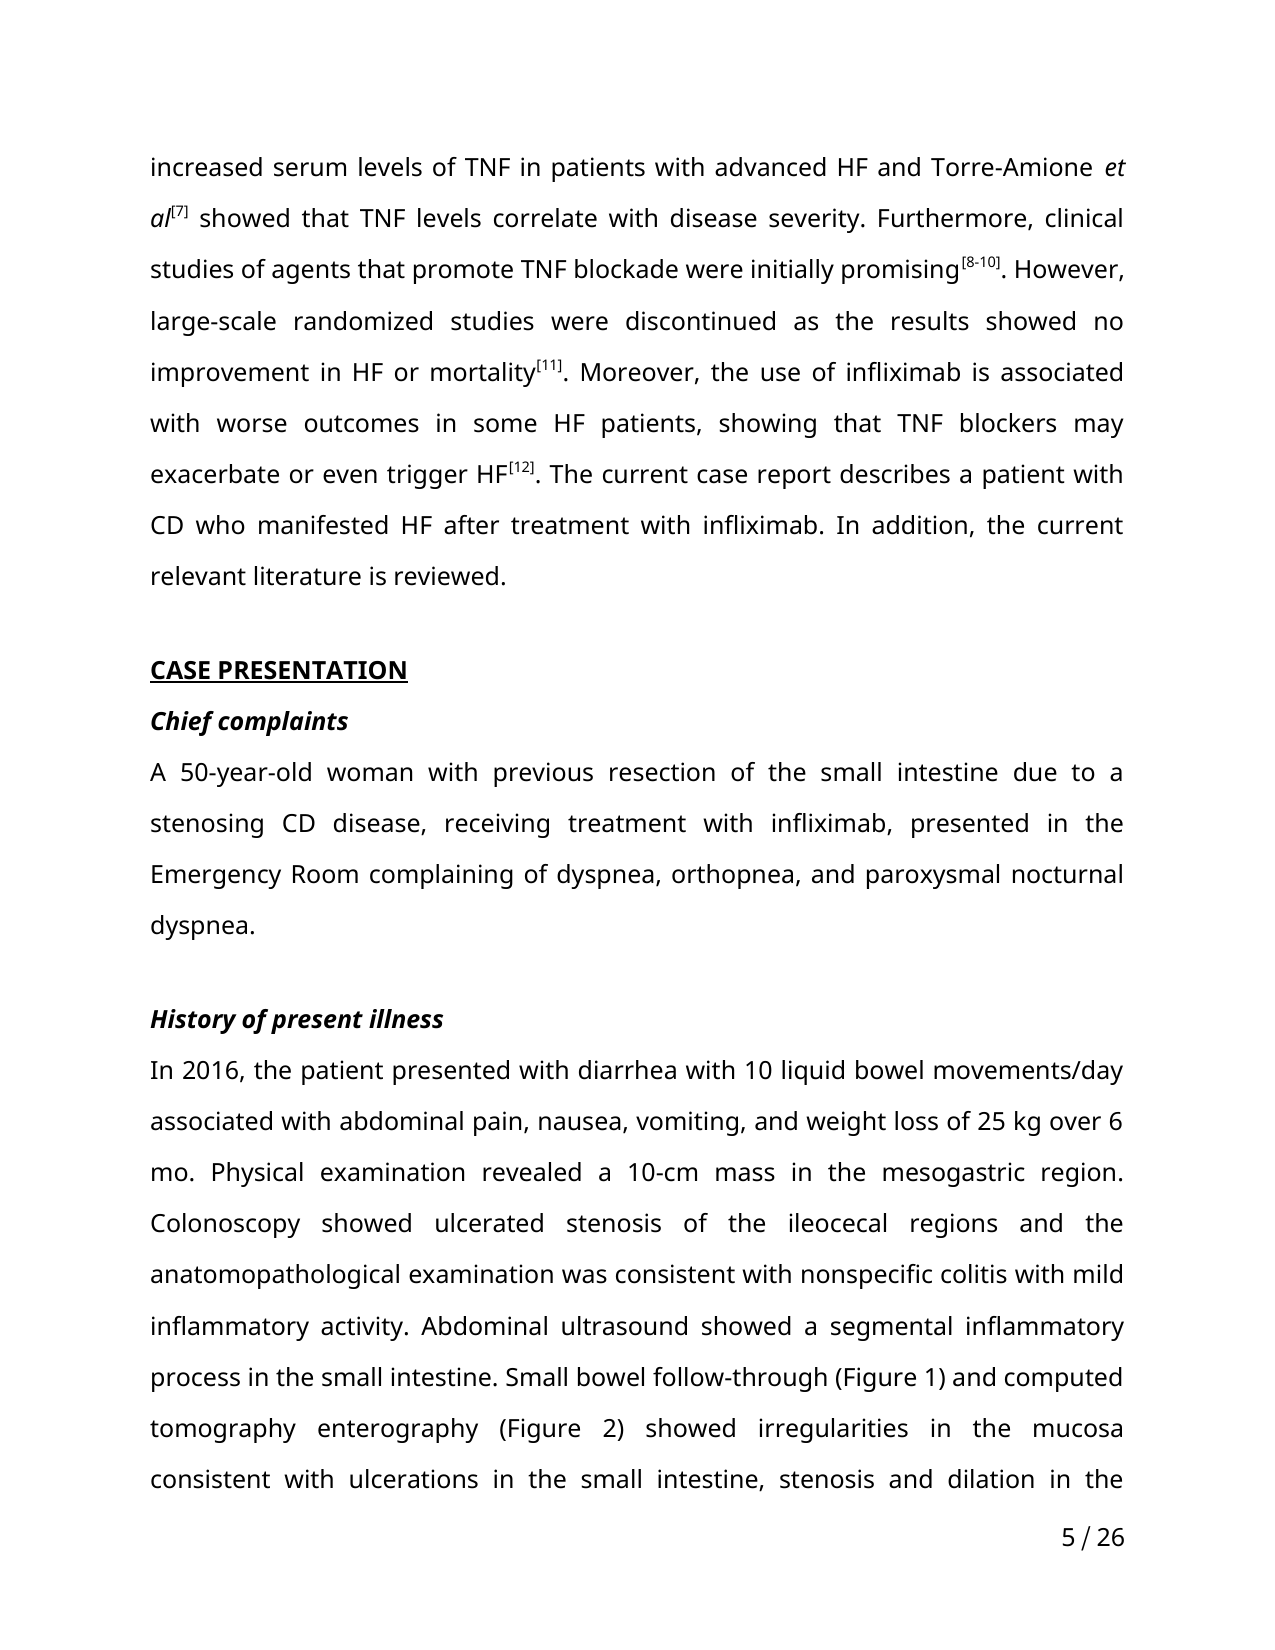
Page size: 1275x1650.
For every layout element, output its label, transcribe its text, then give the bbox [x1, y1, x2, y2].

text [150, 150, 1125, 592]
text History of present illness [150, 1002, 1125, 1036]
text Chief complaints [150, 703, 1125, 738]
text CASE PRESENTATION [150, 652, 1125, 687]
text A 50-year-old woman with previous resection of the small intestine due to a stenosing CD disease, receiving treatment with infliximab, presented in the Emergency Room complaining of dyspnea, orthopnea, and paroxysmal nocturnal dyspnea. [150, 754, 1125, 942]
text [150, 1053, 1125, 1495]
